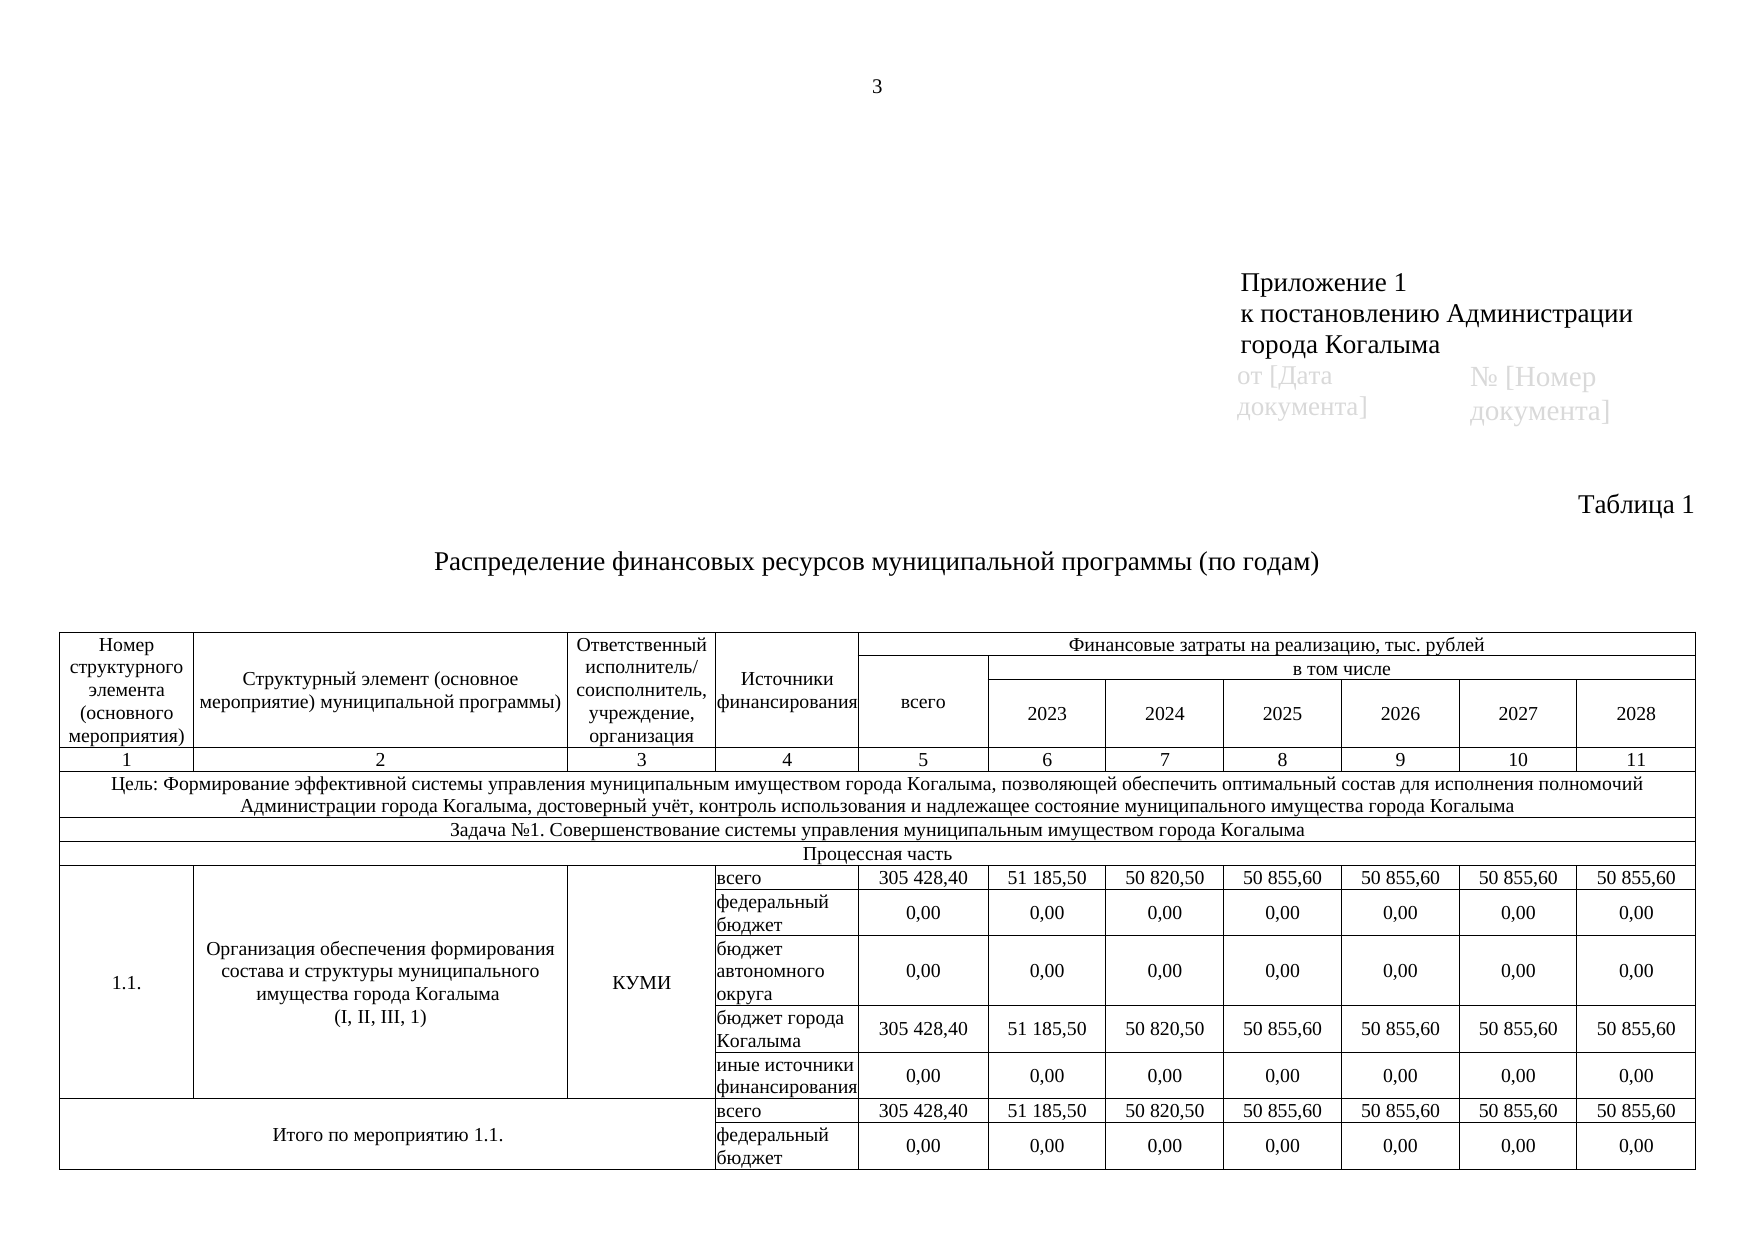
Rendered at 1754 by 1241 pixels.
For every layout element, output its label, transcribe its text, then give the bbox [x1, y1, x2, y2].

table_cell всего [716, 866, 858, 889]
text к постановлению Администрации [1240, 297, 1724, 328]
table_header Финансовые затраты на реализацию, тыс. рублей [859, 633, 1695, 655]
table_cell Задача №1. Совершенствование системы управления муниципальным имуществом города Когалыма [60, 818, 1695, 841]
table_cell 0,00 [989, 890, 1105, 935]
table_cell 50 855,60 [1224, 1006, 1341, 1052]
table_cell 0,00 [1224, 890, 1341, 935]
table_cell 0,00 [1460, 890, 1576, 935]
table_cell 2026 [1342, 680, 1459, 747]
table_cell 305 428,40 [859, 1099, 988, 1122]
table_cell 50 855,60 [1342, 1006, 1459, 1052]
table_cell 0,00 [1342, 1053, 1459, 1098]
table_cell 51 185,50 [989, 1099, 1105, 1122]
table_cell 6 [989, 748, 1105, 771]
table_cell 0,00 [1224, 1123, 1341, 1169]
table_cell 50 855,60 [1577, 866, 1695, 889]
table_cell 3 [568, 748, 715, 771]
table_cell 0,00 [859, 936, 988, 1005]
table_cell 0,00 [1577, 1123, 1695, 1169]
table_cell 4 [716, 748, 858, 771]
table_cell 2027 [1460, 680, 1576, 747]
table_cell 0,00 [1342, 890, 1459, 935]
table_cell 1.1. [60, 866, 193, 1098]
table_cell 50 855,60 [1577, 1006, 1695, 1052]
table_cell 51 185,50 [989, 1006, 1105, 1052]
table_cell 50 855,60 [1460, 866, 1576, 889]
table_cell 50 820,50 [1106, 1099, 1223, 1122]
table_cell 9 [1342, 748, 1459, 771]
table_cell 0,00 [989, 936, 1105, 1005]
table_cell 0,00 [1106, 936, 1223, 1005]
table_cell 2025 [1224, 680, 1341, 747]
table_cell Организация обеспечения формирования состава и структуры муниципального имущества города Когалыма (I, II, III, 1) [194, 866, 567, 1098]
table_cell 0,00 [1577, 1053, 1695, 1098]
table_cell 50 855,60 [1224, 866, 1341, 889]
table_header Структурный элемент (основное мероприятие) муниципальной программы) [194, 633, 567, 747]
table_cell 0,00 [1224, 1053, 1341, 1098]
table_cell 0,00 [1577, 936, 1695, 1005]
table_cell 50 855,60 [1342, 1099, 1459, 1122]
table_cell 50 855,60 [1460, 1099, 1576, 1122]
table_header № [Номер документа] [1459, 359, 1669, 426]
table_cell Итого по мероприятию 1.1. [60, 1099, 715, 1169]
table_cell 50 820,50 [1106, 866, 1223, 889]
table_cell 5 [859, 748, 988, 771]
table_cell бюджет автономного округа [716, 936, 858, 1005]
table_cell 7 [1106, 748, 1223, 771]
table_cell 0,00 [1106, 890, 1223, 935]
table_cell 0,00 [1460, 936, 1576, 1005]
table_cell 0,00 [1224, 936, 1341, 1005]
table_cell 305 428,40 [859, 1006, 988, 1052]
table_header Номер структурного элемента (основного мероприятия) [60, 633, 193, 747]
table_cell 0,00 [1460, 1053, 1576, 1098]
table_cell 0,00 [1460, 1123, 1576, 1169]
table_cell 2024 [1106, 680, 1223, 747]
table_cell 50 855,60 [1224, 1099, 1341, 1122]
text Распределение финансовых ресурсов муниципальной программы (по годам) [59, 545, 1695, 576]
table_cell 0,00 [1577, 890, 1695, 935]
text города Когалыма [1240, 328, 1695, 359]
table_cell Процессная часть [60, 842, 1695, 865]
table_cell 0,00 [859, 1123, 988, 1169]
text Таблица 1 [59, 489, 1695, 520]
table_cell 10 [1460, 748, 1576, 771]
table_cell 2023 [989, 680, 1105, 747]
table_cell 0,00 [859, 1053, 988, 1098]
table_cell федеральный бюджет [716, 1123, 858, 1169]
table_cell 2 [194, 748, 567, 771]
table_header от [Дата документа] [1226, 359, 1458, 426]
table_cell 8 [1224, 748, 1341, 771]
table_cell 0,00 [989, 1053, 1105, 1098]
table_cell 50 855,60 [1460, 1006, 1576, 1052]
table_cell бюджет города Когалыма [716, 1006, 858, 1052]
table_cell Цель: Формирование эффективной системы управления муниципальным имуществом города Когалыма, позволяющей обеспечить оптимальный состав для исполнения полномочий Администрации города Когалыма, достоверный учёт, контроль использования и надлежащее состояние муниципального имущества города Когалыма [60, 772, 1695, 817]
table_cell 50 855,60 [1342, 866, 1459, 889]
table_cell 11 [1577, 748, 1695, 771]
table_cell 0,00 [859, 890, 988, 935]
table_cell 0,00 [989, 1123, 1105, 1169]
table_cell 0,00 [1342, 1123, 1459, 1169]
table_cell всего [859, 656, 988, 747]
table_cell федеральный бюджет [716, 890, 858, 935]
table_header Источники финансирования [716, 633, 858, 747]
table_cell 0,00 [1342, 936, 1459, 1005]
table_cell иные источники финансирования [716, 1053, 858, 1098]
table_cell 0,00 [1106, 1053, 1223, 1098]
text Приложение 1 [1240, 266, 1695, 297]
table_header Ответственный исполнитель/ соисполнитель, учреждение, организация [568, 633, 715, 747]
table_cell КУМИ [568, 866, 715, 1098]
table_cell в том числе [989, 656, 1695, 679]
table_cell 305 428,40 [859, 866, 988, 889]
table_cell 50 855,60 [1577, 1099, 1695, 1122]
table_cell 0,00 [1106, 1123, 1223, 1169]
table_cell 51 185,50 [989, 866, 1105, 889]
table_cell 1 [60, 748, 193, 771]
table_cell 50 820,50 [1106, 1006, 1223, 1052]
table_cell 2028 [1577, 680, 1695, 747]
table_cell всего [716, 1099, 858, 1122]
